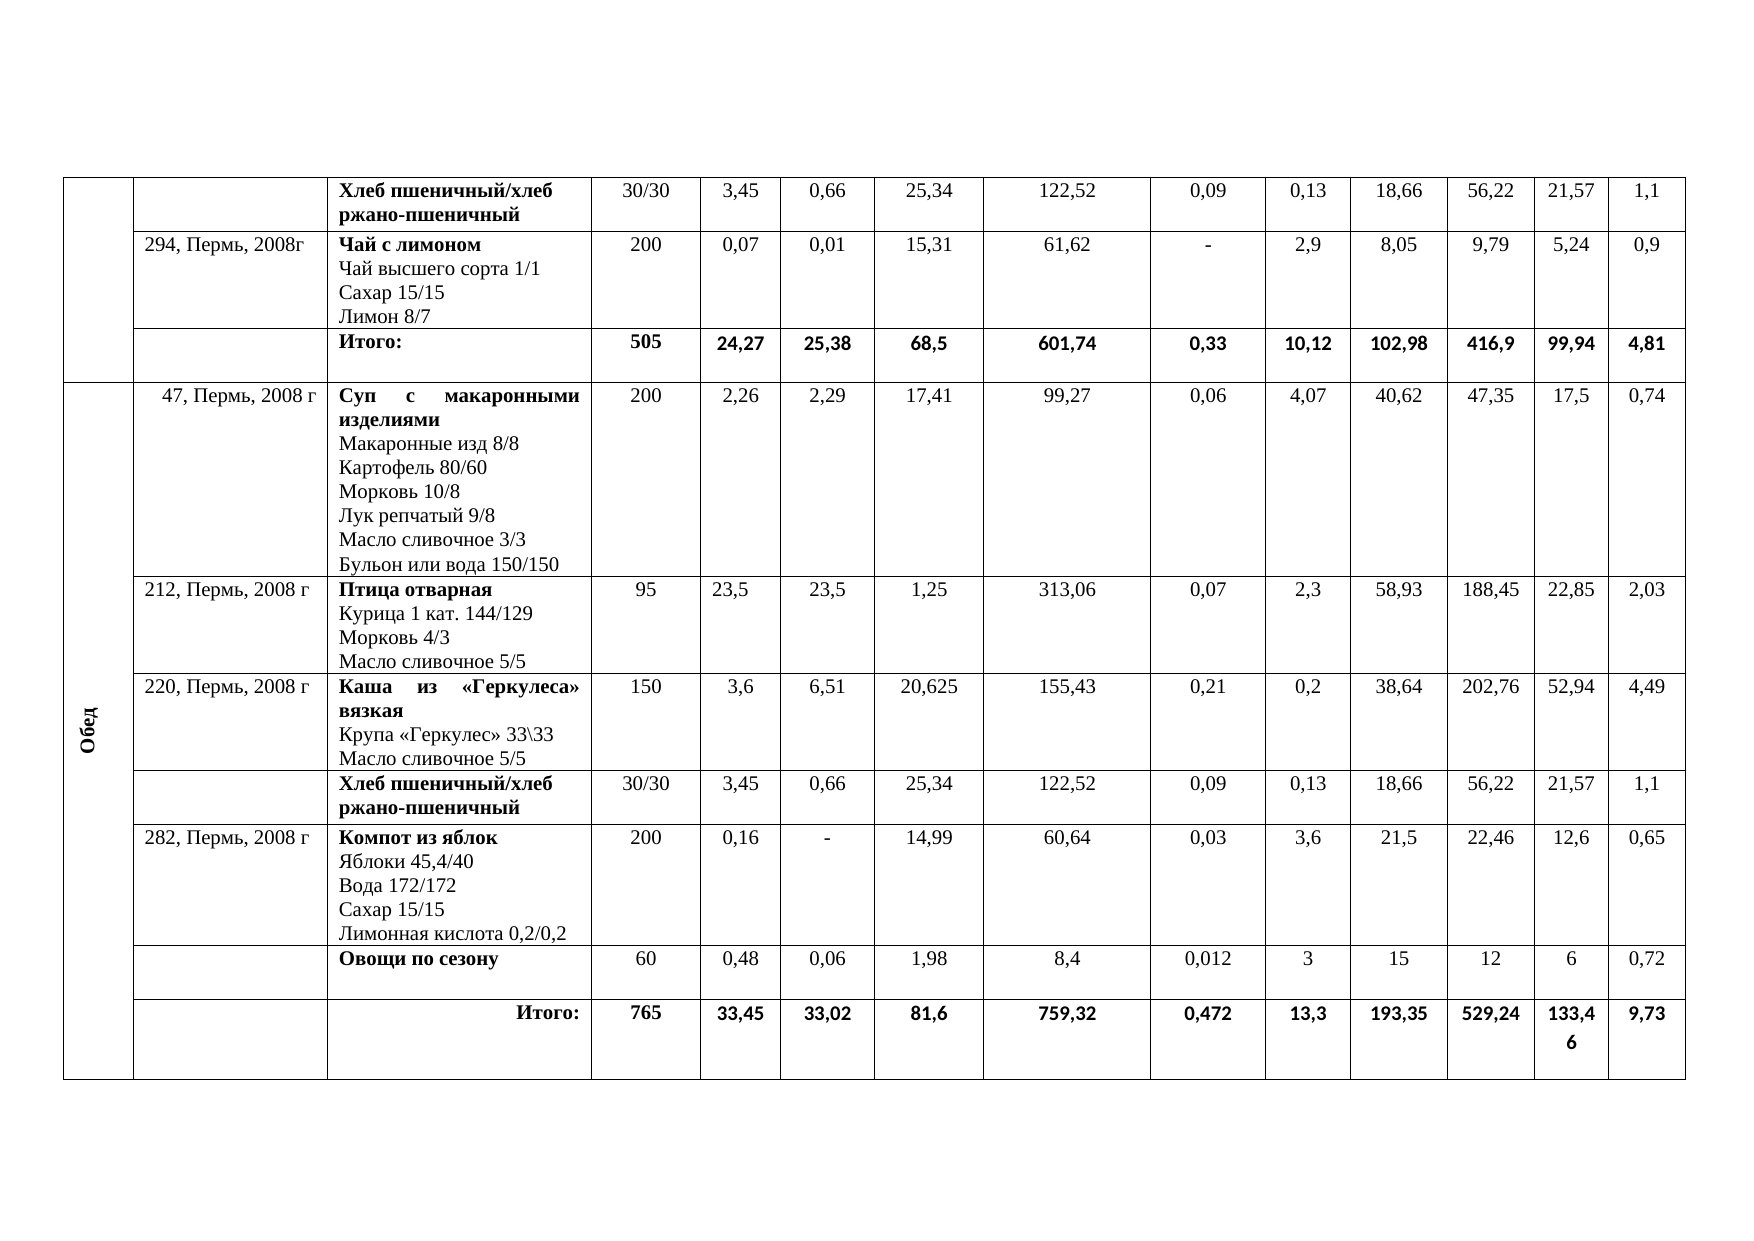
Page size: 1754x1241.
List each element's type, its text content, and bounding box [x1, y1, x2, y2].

table_cell 1,1 [1609, 771, 1685, 824]
table_cell 8,4 [984, 946, 1150, 999]
table_cell 12 [1448, 946, 1534, 999]
table_cell Обед [64, 383, 133, 1079]
table_cell 4,49 [1609, 674, 1685, 770]
table_cell 17,41 [875, 383, 983, 576]
table_cell 122,52 [984, 178, 1150, 231]
table_cell 18,66 [1351, 178, 1447, 231]
table_cell 58,93 [1351, 577, 1447, 673]
table_cell Итого: [328, 329, 591, 382]
table_cell 21,57 [1535, 178, 1608, 231]
table_cell 2,03 [1609, 577, 1685, 673]
table_cell 2,3 [1266, 577, 1350, 673]
table_cell 60,64 [984, 825, 1150, 945]
table_cell 1,25 [875, 577, 983, 673]
table_cell 6 [1535, 946, 1608, 999]
table_cell 0,66 [781, 178, 874, 231]
table_cell Суп с макаронными изделиями Макаронные изд 8/8 Картофель 80/60 Морковь 10/8 Лук репчатый 9/8 Масло сливочное 3/3 Бульон или вода 150/150 [328, 383, 591, 576]
table_cell 0,06 [1151, 383, 1265, 576]
table_cell 3,45 [701, 771, 780, 824]
table_cell [134, 329, 327, 382]
table_cell 150 [592, 674, 700, 770]
table_cell 0,72 [1609, 946, 1685, 999]
table_cell 759,32 [984, 1000, 1150, 1079]
table_cell 200 [592, 232, 700, 328]
table_cell Овощи по сезону [328, 946, 591, 999]
table_cell 3,6 [1266, 825, 1350, 945]
table_cell 95 [592, 577, 700, 673]
table_cell 0,21 [1151, 674, 1265, 770]
table_cell 0,65 [1609, 825, 1685, 945]
table_cell 30/30 [592, 771, 700, 824]
table_cell 9,73 [1609, 1000, 1685, 1079]
table_cell 23,5 [781, 577, 874, 673]
table_cell 25,38 [781, 329, 874, 382]
table_cell 30/30 [592, 178, 700, 231]
table_cell 9,79 [1448, 232, 1534, 328]
table_cell 52,94 [1535, 674, 1608, 770]
table_cell 102,98 [1351, 329, 1447, 382]
table_cell 155,43 [984, 674, 1150, 770]
table_cell 1,98 [875, 946, 983, 999]
table_cell 21,5 [1351, 825, 1447, 945]
table_cell 21,57 [1535, 771, 1608, 824]
table_cell 0,13 [1266, 178, 1350, 231]
table_cell 0,07 [701, 232, 780, 328]
table_cell 3 [1266, 946, 1350, 999]
table_cell 3,6 [701, 674, 780, 770]
table_cell 122,52 [984, 771, 1150, 824]
table_cell 0,74 [1609, 383, 1685, 576]
table_cell [134, 1000, 327, 1079]
table_cell 15,31 [875, 232, 983, 328]
table_cell 38,64 [1351, 674, 1447, 770]
table_cell 505 [592, 329, 700, 382]
table_cell 25,34 [875, 178, 983, 231]
table_cell 68,5 [875, 329, 983, 382]
table_cell 193,35 [1351, 1000, 1447, 1079]
table_cell 0,06 [781, 946, 874, 999]
table_cell 0,01 [781, 232, 874, 328]
table_cell - [1151, 232, 1265, 328]
table_cell 99,94 [1535, 329, 1608, 382]
table_cell 188,45 [1448, 577, 1534, 673]
table_cell Хлеб пшеничный/хлеб ржано-пшеничный [328, 771, 591, 824]
table_cell [134, 178, 327, 231]
table_cell 14,99 [875, 825, 983, 945]
table_cell 17,5 [1535, 383, 1608, 576]
table_cell 24,27 [701, 329, 780, 382]
table_cell 0,07 [1151, 577, 1265, 673]
table_cell 22,46 [1448, 825, 1534, 945]
table_cell 2,9 [1266, 232, 1350, 328]
table_cell Компот из яблок Яблоки 45,4/40 Вода 172/172 Сахар 15/15 Лимонная кислота 0,2/0,2 [328, 825, 591, 945]
table_cell 47,35 [1448, 383, 1534, 576]
table_cell 0,66 [781, 771, 874, 824]
table_cell 12,6 [1535, 825, 1608, 945]
table_cell 200 [592, 383, 700, 576]
table_cell 0,09 [1151, 771, 1265, 824]
table_cell 60 [592, 946, 700, 999]
table_cell 13,3 [1266, 1000, 1350, 1079]
table_cell 40,62 [1351, 383, 1447, 576]
table_cell Итого: [328, 1000, 591, 1079]
table_cell Чай с лимоном Чай высшего сорта 1/1 Сахар 15/15 Лимон 8/7 [328, 232, 591, 328]
table_cell 5,24 [1535, 232, 1608, 328]
table_cell 61,62 [984, 232, 1150, 328]
table_cell 18,66 [1351, 771, 1447, 824]
table_cell 0,09 [1151, 178, 1265, 231]
table_cell 220, Пермь, 2008 г [134, 674, 327, 770]
table_cell 23,5 [701, 577, 780, 673]
table_cell 202,76 [1448, 674, 1534, 770]
table_cell 200 [592, 825, 700, 945]
table_cell 56,22 [1448, 771, 1534, 824]
table_cell 47, Пермь, 2008 г [134, 383, 327, 576]
table_cell 0,472 [1151, 1000, 1265, 1079]
table_cell 212, Пермь, 2008 г [134, 577, 327, 673]
table_cell 33,45 [701, 1000, 780, 1079]
table_cell 765 [592, 1000, 700, 1079]
table_cell 81,6 [875, 1000, 983, 1079]
table_cell 529,24 [1448, 1000, 1534, 1079]
table_cell 601,74 [984, 329, 1150, 382]
table_cell 0,48 [701, 946, 780, 999]
table_cell 20,625 [875, 674, 983, 770]
table_cell 294, Пермь, 2008г [134, 232, 327, 328]
table_cell 10,12 [1266, 329, 1350, 382]
table_cell 56,22 [1448, 178, 1534, 231]
table_cell 2,29 [781, 383, 874, 576]
table_cell 8,05 [1351, 232, 1447, 328]
table_cell 0,2 [1266, 674, 1350, 770]
table_cell 22,85 [1535, 577, 1608, 673]
table_cell 313,06 [984, 577, 1150, 673]
table_cell 99,27 [984, 383, 1150, 576]
table_cell 0,03 [1151, 825, 1265, 945]
table_cell 133,46 [1535, 1000, 1608, 1079]
table_cell 0,16 [701, 825, 780, 945]
table_cell 4,07 [1266, 383, 1350, 576]
table_cell 1,1 [1609, 178, 1685, 231]
table_cell 282, Пермь, 2008 г [134, 825, 327, 945]
table_cell 33,02 [781, 1000, 874, 1079]
table_cell - [781, 825, 874, 945]
table_cell 0,13 [1266, 771, 1350, 824]
table_cell Птица отварная Курица 1 кат. 144/129 Морковь 4/3 Масло сливочное 5/5 [328, 577, 591, 673]
table_cell Каша из «Геркулеса» вязкая Крупа «Геркулес» 33\33 Масло сливочное 5/5 [328, 674, 591, 770]
table_cell [134, 946, 327, 999]
table_cell 4,81 [1609, 329, 1685, 382]
table_cell 416,9 [1448, 329, 1534, 382]
table_cell 15 [1351, 946, 1447, 999]
table_cell [134, 771, 327, 824]
table_cell 6,51 [781, 674, 874, 770]
table_cell 0,33 [1151, 329, 1265, 382]
table_cell 2,26 [701, 383, 780, 576]
table_cell 0,012 [1151, 946, 1265, 999]
table_cell Хлеб пшеничный/хлеб ржано-пшеничный [328, 178, 591, 231]
table_cell 25,34 [875, 771, 983, 824]
table_cell 3,45 [701, 178, 780, 231]
table_cell 0,9 [1609, 232, 1685, 328]
